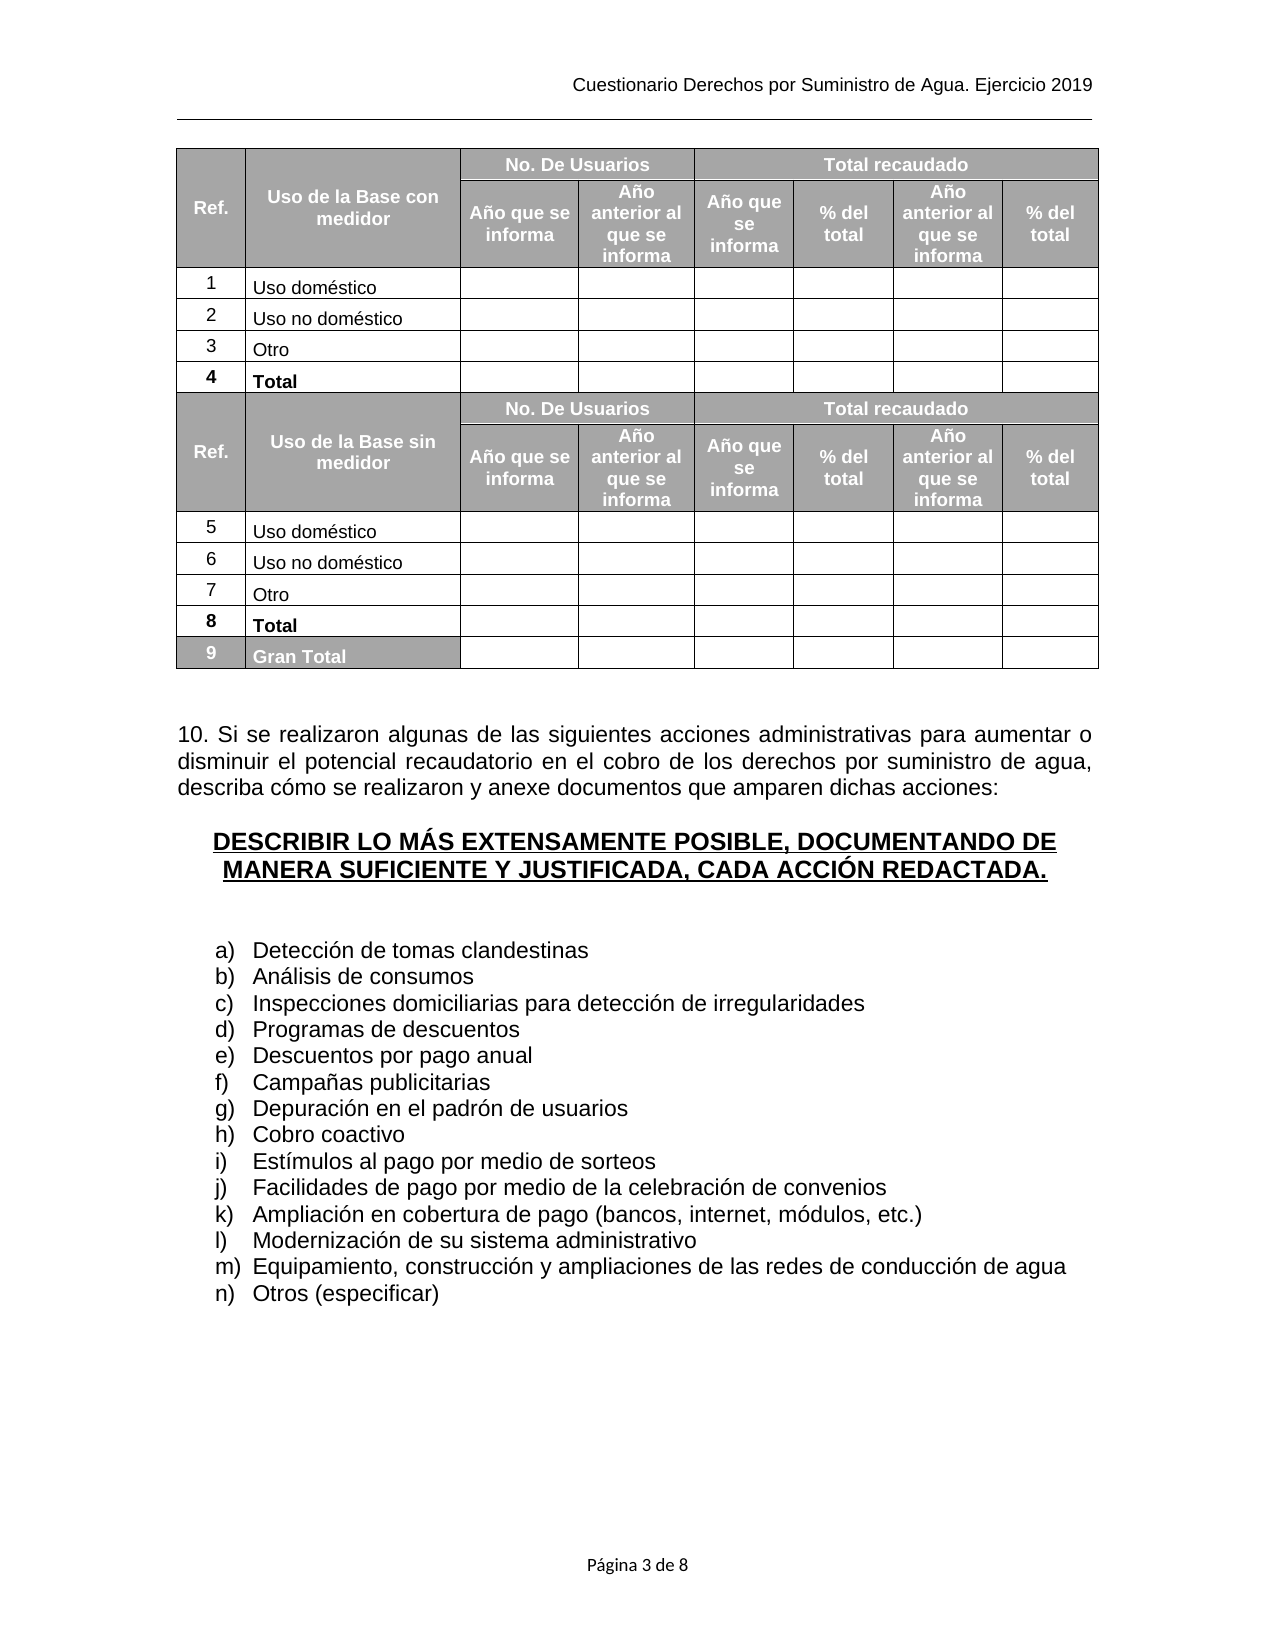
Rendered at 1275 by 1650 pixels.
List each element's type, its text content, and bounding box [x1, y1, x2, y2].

table_header No. De Usuarios [461, 149, 694, 179]
table_cell % del total [1003, 425, 1098, 511]
table_cell 1 [177, 268, 245, 298]
list Depuración en el padrón de usuarios [215, 1095, 1092, 1121]
table_cell [579, 637, 694, 668]
table_cell 7 [177, 575, 245, 605]
list Descuentos por pago anual [215, 1042, 1092, 1069]
table_cell [894, 268, 1002, 298]
table_cell % del total [794, 425, 893, 511]
table_cell [894, 299, 1002, 329]
table_cell [794, 512, 893, 542]
table_cell Año anterior al que se informa [579, 425, 694, 511]
table_cell [695, 331, 793, 361]
table_cell [579, 299, 694, 329]
table_cell [894, 606, 1002, 636]
table_cell [695, 299, 793, 329]
table_cell 2 [177, 299, 245, 329]
table_cell Otro [246, 331, 460, 361]
table_cell [794, 331, 893, 361]
table_cell Año que se informa [695, 425, 793, 511]
table_cell [695, 268, 793, 298]
table_cell Gran Total [246, 637, 460, 668]
table_cell [1003, 575, 1098, 605]
table_cell [894, 331, 1002, 361]
table_cell [794, 543, 893, 573]
table_cell [1003, 543, 1098, 573]
table_cell [794, 299, 893, 329]
table_cell Uso no doméstico [246, 299, 460, 329]
table_cell [794, 606, 893, 636]
table_cell 6 [177, 543, 245, 573]
table_cell Uso doméstico [246, 268, 460, 298]
table_cell [579, 331, 694, 361]
table_cell [695, 637, 793, 668]
table_cell [461, 299, 578, 329]
table_cell [695, 543, 793, 573]
table_cell [894, 575, 1002, 605]
table_cell 3 [177, 331, 245, 361]
table_cell [579, 362, 694, 392]
table_cell Uso no doméstico [246, 543, 460, 573]
table_cell 8 [177, 606, 245, 636]
table_cell [579, 512, 694, 542]
table_cell Total [246, 362, 460, 392]
list Modernización de su sistema administrativo [215, 1227, 1092, 1253]
table_cell [461, 268, 578, 298]
table_cell [579, 575, 694, 605]
table_cell [894, 512, 1002, 542]
table_header Total recaudado [695, 149, 1098, 179]
list Estímulos al pago por medio de sorteos [215, 1148, 1092, 1174]
table_cell [1003, 362, 1098, 392]
text 10. Si se realizaron algunas de las siguientes acciones administrativas para aumentar o disminuir el potencial recaudatorio en el cobro de los derechos por suministro de agua, describa cómo se realizaron y anexe documentos que amparen dichas acciones: [177, 721, 1092, 800]
list Ampliación en cobertura de pago (bancos, internet, módulos, etc.) [215, 1201, 1092, 1227]
table_cell [1003, 637, 1098, 668]
table_cell [1003, 331, 1098, 361]
table_cell [695, 362, 793, 392]
table_cell [461, 512, 578, 542]
text DESCRIBIR LO MÁS EXTENSAMENTE POSIBLE, DOCUMENTANDO DE MANERA SUFICIENTE Y JUSTIFICADA, CADA ACCIÓN REDACTADA. [177, 827, 1092, 884]
table_cell Total recaudado [695, 393, 1098, 423]
table_cell [794, 637, 893, 668]
table_cell [794, 362, 893, 392]
table_cell Uso doméstico [246, 512, 460, 542]
table_cell Uso de la Base sin medidor [246, 393, 460, 511]
table_cell Año anterior al que se informa [579, 181, 694, 267]
table_cell [794, 575, 893, 605]
table_cell Año que se informa [461, 425, 578, 511]
table_cell Año anterior al que se informa [894, 425, 1002, 511]
table_cell [894, 637, 1002, 668]
table_cell [461, 606, 578, 636]
list Detección de tomas clandestinas [215, 937, 1092, 963]
list Otros (especificar) [215, 1279, 1092, 1306]
list Análisis de consumos [215, 963, 1092, 990]
table_cell [461, 362, 578, 392]
table_cell % del total [794, 181, 893, 267]
table_cell [1003, 299, 1098, 329]
table_header Ref. [177, 149, 245, 267]
table_cell Año anterior al que se informa [894, 181, 1002, 267]
list Inspecciones domiciliarias para detección de irregularidades [215, 990, 1092, 1016]
table_cell [1003, 268, 1098, 298]
table_cell [461, 331, 578, 361]
table_cell Año que se informa [461, 181, 578, 267]
list Campañas publicitarias [215, 1069, 1092, 1095]
table_cell [461, 575, 578, 605]
table_cell [579, 268, 694, 298]
table_cell [695, 512, 793, 542]
table_cell Año que se informa [695, 181, 793, 267]
table_cell [695, 606, 793, 636]
table_cell 5 [177, 512, 245, 542]
list Programas de descuentos [215, 1016, 1092, 1042]
table_cell No. De Usuarios [461, 393, 694, 423]
table_cell 9 [177, 637, 245, 668]
list Facilidades de pago por medio de la celebración de convenios [215, 1174, 1092, 1201]
table_cell [794, 268, 893, 298]
table_cell [1003, 512, 1098, 542]
table_cell [1003, 606, 1098, 636]
table_cell [461, 543, 578, 573]
table_cell [461, 637, 578, 668]
table_cell Ref. [177, 393, 245, 511]
table_cell Total [246, 606, 460, 636]
table_cell 4 [177, 362, 245, 392]
list Cobro coactivo [215, 1121, 1092, 1148]
table_cell [894, 543, 1002, 573]
table_header Uso de la Base con medidor [246, 149, 460, 267]
table_cell Otro [246, 575, 460, 605]
table_cell [579, 606, 694, 636]
list Equipamiento, construcción y ampliaciones de las redes de conducción de agua [215, 1253, 1092, 1279]
table_cell [579, 543, 694, 573]
table_cell [894, 362, 1002, 392]
table_cell [695, 575, 793, 605]
table_cell % del total [1003, 181, 1098, 267]
